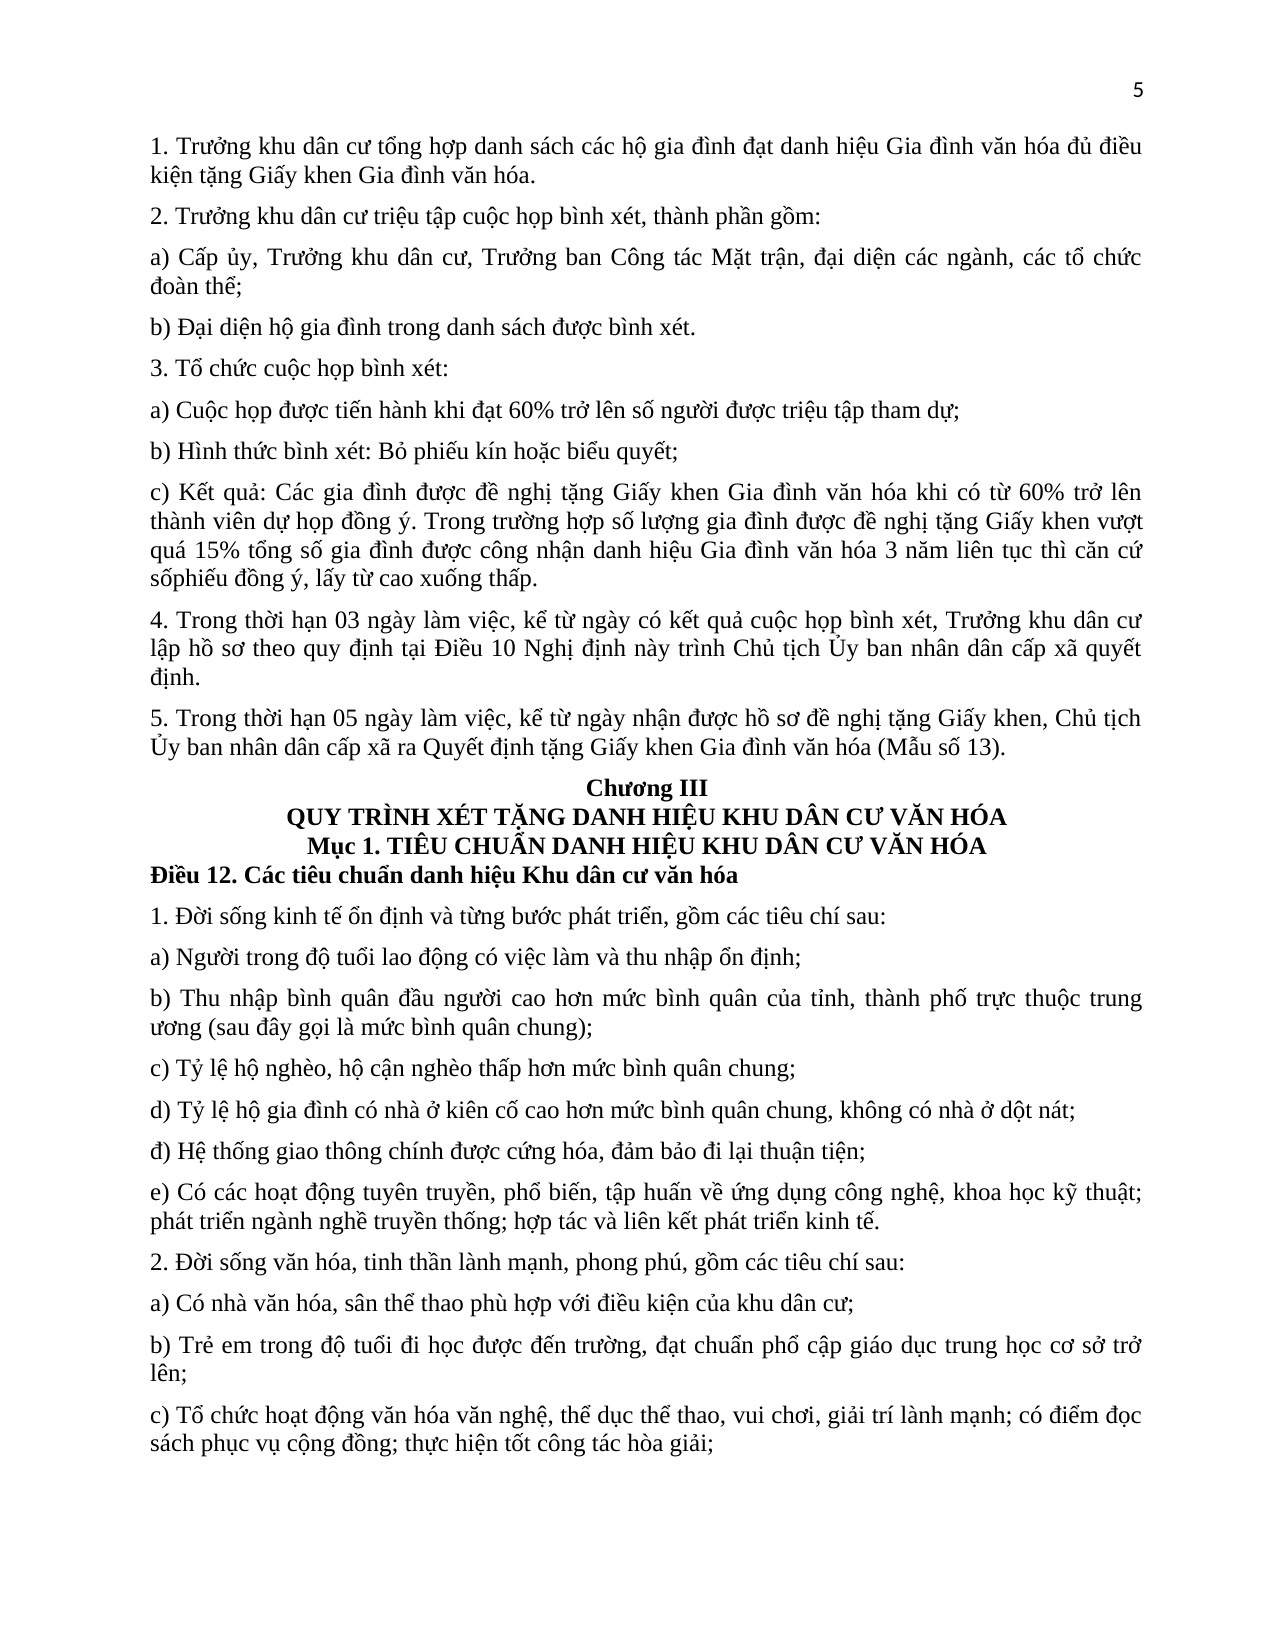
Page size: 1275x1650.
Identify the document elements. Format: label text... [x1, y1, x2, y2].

text Chương III [150, 773, 1144, 802]
text c) Tổ chức hoạt động văn hóa văn nghệ, thể dục thể thao, vui chơi, giải trí lành mạnh; có điểm đọc sách phục vụ cộng đồng; thực hiện tốt công tác hòa giải; [150, 1400, 1144, 1457]
text a) Người trong độ tuổi lao động có việc làm và thu nhập ổn định; [150, 942, 1144, 971]
text b) Thu nhập bình quân đầu người cao hơn mức bình quân của tỉnh, thành phố trực thuộc trung ương (sau đây gọi là mức bình quân chung); [150, 983, 1144, 1041]
text b) Hình thức bình xét: Bỏ phiếu kín hoặc biểu quyết; [150, 436, 1144, 465]
text 4. Trong thời hạn 03 ngày làm việc, kể từ ngày có kết quả cuộc họp bình xét, Trưởng khu dân cư lập hồ sơ theo quy định tại Điều 10 Nghị định này trình Chủ tịch Ủy ban nhân dân cấp xã quyết định. [150, 605, 1144, 691]
text 2. Đời sống văn hóa, tinh thần lành mạnh, phong phú, gồm các tiêu chí sau: [150, 1247, 1144, 1276]
text b) Trẻ em trong độ tuổi đi học được đến trường, đạt chuẩn phổ cập giáo dục trung học cơ sở trở lên; [150, 1330, 1144, 1387]
text e) Có các hoạt động tuyên truyền, phổ biến, tập huấn về ứng dụng công nghệ, khoa học kỹ thuật; phát triển ngành nghề truyền thống; hợp tác và liên kết phát triển kinh tế. [150, 1177, 1144, 1235]
text d) Tỷ lệ hộ gia đình có nhà ở kiên cố cao hơn mức bình quân chung, không có nhà ở dột nát; [150, 1095, 1144, 1123]
text 2. Trưởng khu dân cư triệu tập cuộc họp bình xét, thành phần gồm: [150, 201, 1144, 230]
text a) Cuộc họp được tiến hành khi đạt 60% trở lên số người được triệu tập tham dự; [150, 395, 1144, 423]
text c) Kết quả: Các gia đình được đề nghị tặng Giấy khen Gia đình văn hóa khi có từ 60% trở lên thành viên dự họp đồng ý. Trong trường hợp số lượng gia đình được đề nghị tặng Giấy khen vượt quá 15% tổng số gia đình được công nhận danh hiệu Gia đình văn hóa 3 năm liên tục thì căn cứ sốphiếu đồng ý, lấy từ cao xuống thấp. [150, 477, 1144, 592]
text a) Cấp ủy, Trưởng khu dân cư, Trưởng ban Công tác Mặt trận, đại diện các ngành, các tổ chức đoàn thể; [150, 242, 1144, 300]
text 1. Trưởng khu dân cư tổng hợp danh sách các hộ gia đình đạt danh hiệu Gia đình văn hóa đủ điều kiện tặng Giấy khen Gia đình văn hóa. [150, 131, 1144, 188]
text c) Tỷ lệ hộ nghèo, hộ cận nghèo thấp hơn mức bình quân chung; [150, 1053, 1144, 1082]
text a) Có nhà văn hóa, sân thể thao phù hợp với điều kiện của khu dân cư; [150, 1288, 1144, 1317]
text 3. Tổ chức cuộc họp bình xét: [150, 353, 1144, 382]
text QUY TRÌNH XÉT TẶNG DANH HIỆU KHU DÂN CƯ VĂN HÓA [150, 802, 1144, 831]
text đ) Hệ thống giao thông chính được cứng hóa, đảm bảo đi lại thuận tiện; [150, 1136, 1144, 1165]
text 5. Trong thời hạn 05 ngày làm việc, kể từ ngày nhận được hồ sơ đề nghị tặng Giấy khen, Chủ tịch Ủy ban nhân dân cấp xã ra Quyết định tặng Giấy khen Gia đình văn hóa (Mẫu số 13). [150, 703, 1144, 761]
text Mục 1. TIÊU CHUẨN DANH HIỆU KHU DÂN CƯ VĂN HÓA [150, 831, 1144, 860]
text Điều 12. Các tiêu chuẩn danh hiệu Khu dân cư văn hóa [150, 860, 1144, 888]
text b) Đại diện hộ gia đình trong danh sách được bình xét. [150, 312, 1144, 341]
text 1. Đời sống kinh tế ổn định và từng bước phát triển, gồm các tiêu chí sau: [150, 901, 1144, 930]
